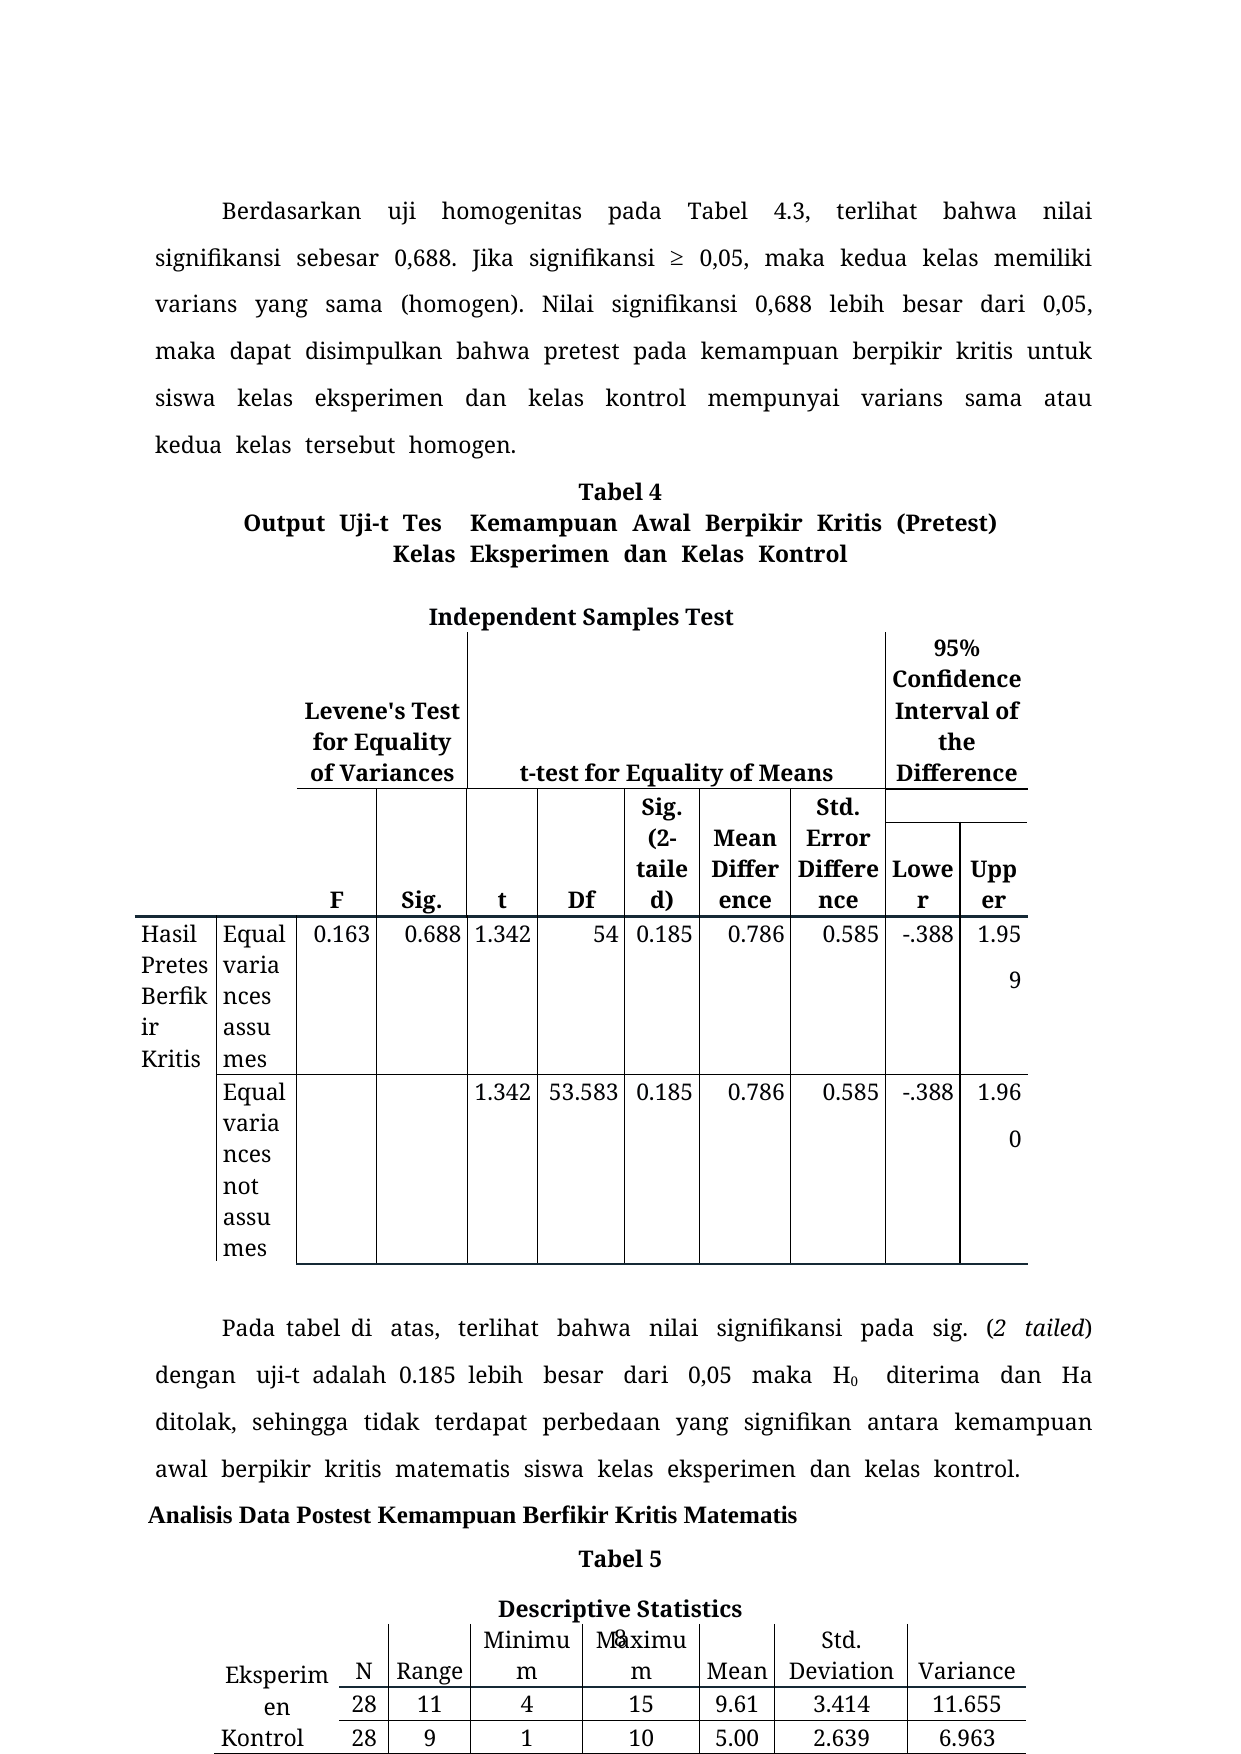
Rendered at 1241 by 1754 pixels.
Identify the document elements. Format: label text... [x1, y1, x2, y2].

table_cell 1.342 [468, 1075, 537, 1263]
table_cell Sig. [377, 789, 466, 915]
table_cell Equal variances not assumes [216, 1075, 296, 1263]
table_cell 0.163 [297, 918, 376, 1074]
text Tabel 4 [148, 476, 1092, 507]
table_cell 2.639 [775, 1721, 907, 1753]
table_header Descriptive Statistics [214, 1593, 1026, 1624]
table_cell 1.342 [468, 918, 537, 1074]
table_cell Minimum [471, 1624, 582, 1686]
table_cell 5.00 [700, 1721, 774, 1753]
table_header Independent Samples Test [135, 601, 1028, 632]
table_cell F [297, 789, 376, 915]
text Output iUji-t iTes i iKemampuan iAwal iBerpikir iKritis i(Pretest) [148, 507, 1092, 538]
text Analisis Data Postest Kemampuan Berfikir Kritis Matematis [148, 1500, 1092, 1528]
table_cell 9.61 [700, 1688, 774, 1719]
table_cell 1.960 [961, 1075, 1028, 1263]
table_cell 10 [583, 1721, 699, 1753]
table_cell 28 [339, 1688, 388, 1719]
table_cell 11 [389, 1688, 470, 1719]
table_cell Levene's Test for Equality of Variances [297, 632, 467, 788]
table_cell [377, 1075, 467, 1263]
text Pada tabel di iatas, iterlihat ibahwa inilai isignifikansi ipada isig. i(2 itailed) idengan iuji-t adalah 0.185 lebih ibesar idari i0,05 imaka iH0 i iditerima idan iHa iditolak, isehingga itidak iterdapat iperbedaan iyang isignifikan iantara ikemampuan iawal iberpikir ikritis imatematis isiswa ikelas ieksperimen idan ikelas ikontrol. I [148, 1312, 1092, 1484]
table_cell [886, 790, 1027, 822]
table_cell 0.185 [625, 918, 699, 1074]
table_cell -.388 [886, 1075, 959, 1263]
text Tabel 5 [148, 1543, 1092, 1574]
table_cell 1.959 [961, 918, 1028, 1074]
table_cell 4 [471, 1688, 582, 1719]
table_cell 6.963 [908, 1721, 1026, 1753]
table_cell Hasil Pretes Berfikir Kritis [135, 918, 216, 1263]
text Kelas iEksperimen idan iKelas iKontrol [148, 538, 1092, 569]
table_cell [297, 1075, 376, 1263]
table_cell 0.786 [700, 918, 790, 1074]
table_cell Maximum [583, 1624, 699, 1686]
table_cell Upper [961, 823, 1027, 915]
table_cell 0.185 [625, 1075, 699, 1263]
table_cell 0.786 [700, 1075, 790, 1263]
table_cell Range [389, 1624, 470, 1686]
table_cell Variance [908, 1624, 1026, 1686]
table_cell 3.414 [775, 1688, 907, 1719]
table_cell Equal variances assumes [217, 918, 296, 1074]
table_cell t [467, 789, 537, 915]
table_cell Mean [700, 1624, 774, 1686]
table_cell 0.585 [791, 918, 885, 1074]
table_cell t-test for Equality of Means [468, 632, 885, 788]
table_cell 28 [339, 1721, 388, 1753]
table_cell 15 [583, 1688, 699, 1719]
table_cell Df [538, 789, 624, 915]
table_cell 11.655 [908, 1688, 1026, 1719]
table_cell 95% Confidence Interval of the Difference [886, 632, 1028, 788]
table_cell Sig. (2-tailed) [625, 789, 699, 915]
text Berdasarkan iuji ihomogenitas ipada iTabel i4.3, iterlihat ibahwa inilai isignifikansi isebesar i0,688. iJika isignifikansi i i0,05, imaka ikedua ikelas imemiliki ivarians iyang isama i(homogen). iNilai isignifikansi i0,688 ilebih ibesar idari i0,05, imaka idapat idisimpulkan ibahwa ipretest ipada ikemampuan iberpikir ikritis iuntuk isiswa ikelas ieksperimen idan ikelas ikontrol imempunyai ivarians isama iatau ikedua ikelas itersebut ihomogen. [148, 194, 1092, 460]
table_cell Eksperimen Kontrol [214, 1624, 339, 1753]
table_cell -.388 [886, 918, 959, 1074]
table_cell 54 [538, 918, 624, 1074]
table_cell Std. Error Difference [791, 789, 885, 915]
table_cell 0.585 [791, 1075, 885, 1263]
table_cell 53.583 [538, 1075, 624, 1263]
table_cell Std. Deviation [775, 1624, 907, 1686]
table_cell 1 [471, 1721, 582, 1753]
table_cell 9 [389, 1721, 470, 1753]
table_cell N [339, 1624, 388, 1686]
table_cell 0.688 [377, 918, 467, 1074]
table_cell Mean Difference [700, 789, 790, 915]
table_cell Lower [886, 823, 959, 915]
